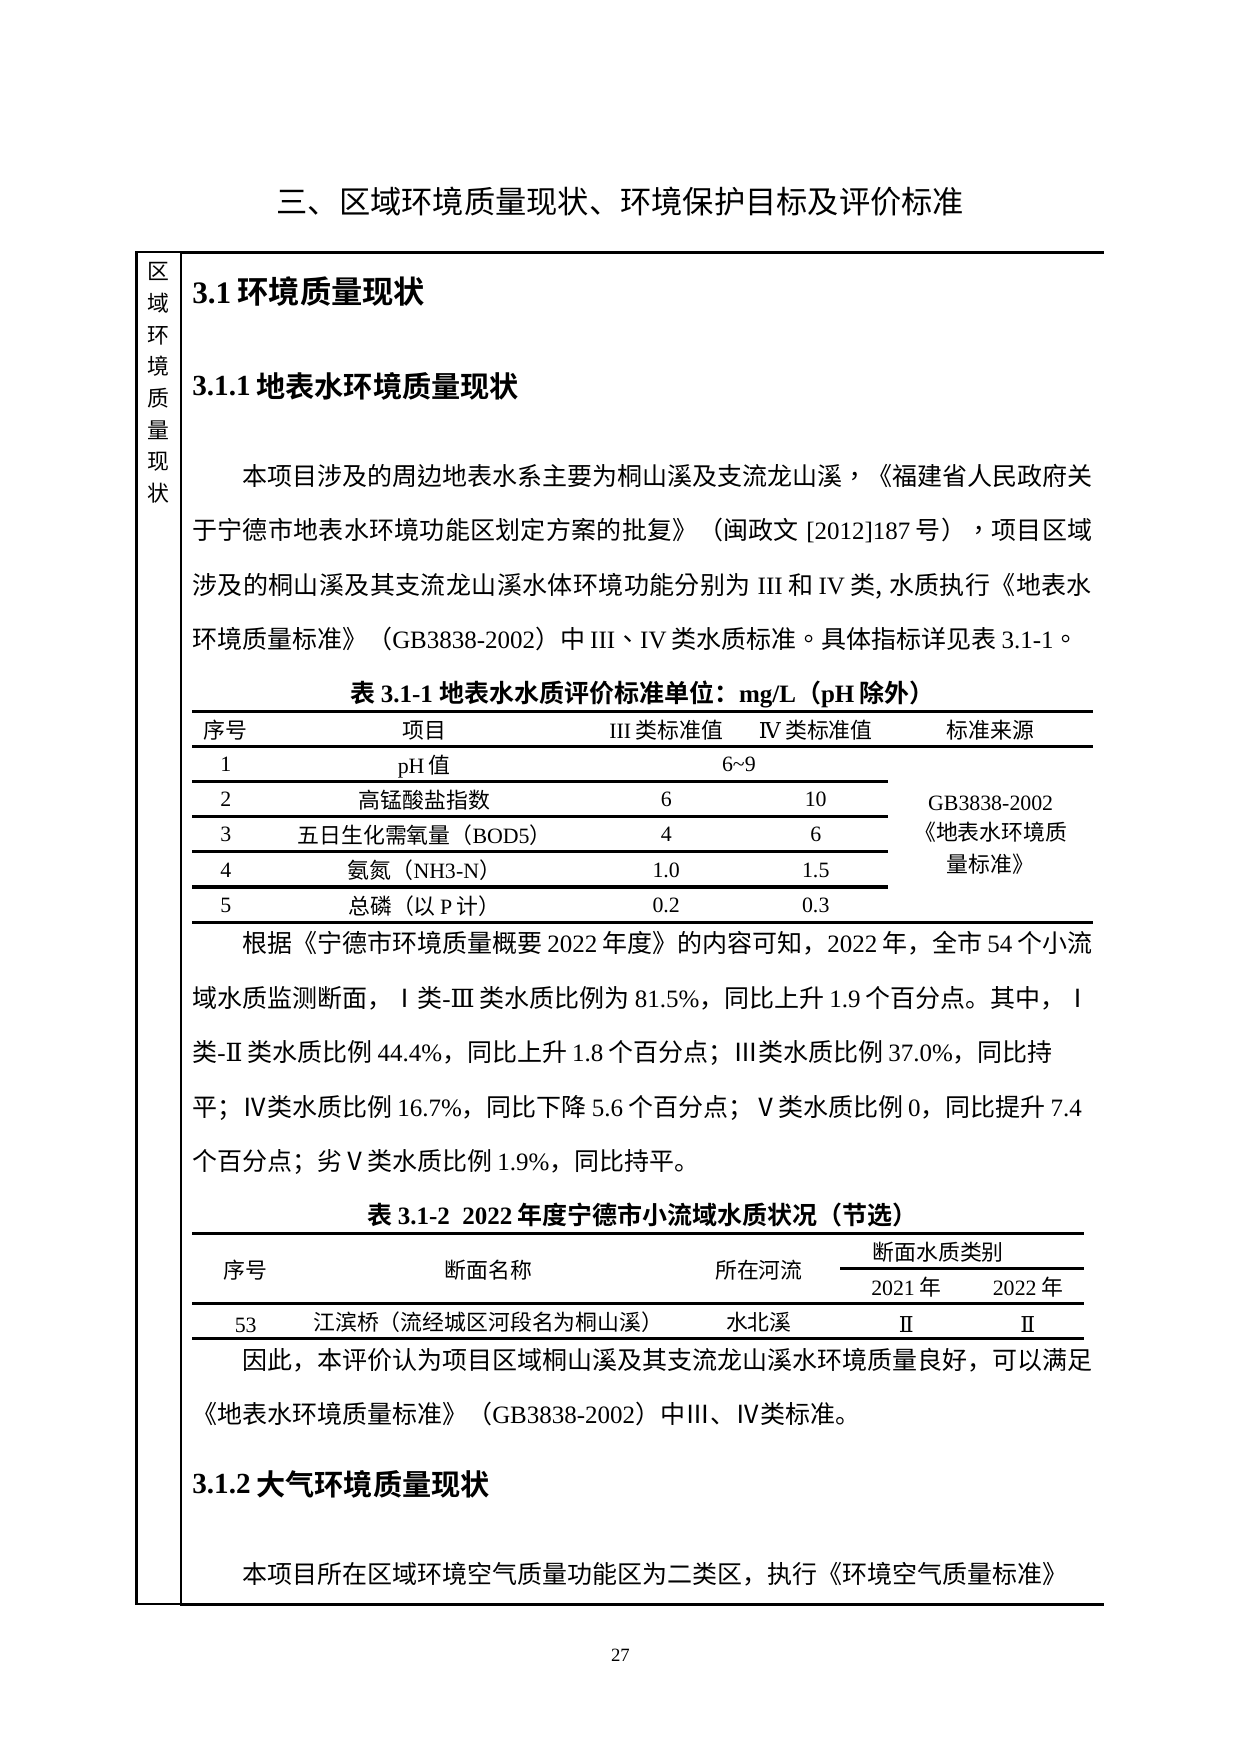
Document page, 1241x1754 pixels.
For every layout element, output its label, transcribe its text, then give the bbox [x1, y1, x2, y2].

text 三、区域环境质量现状、环境保护目标及评价标准 [148, 177, 1092, 222]
table_header 区域 环境 质量 现状 [138, 253, 180, 1603]
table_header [182, 254, 1104, 1603]
